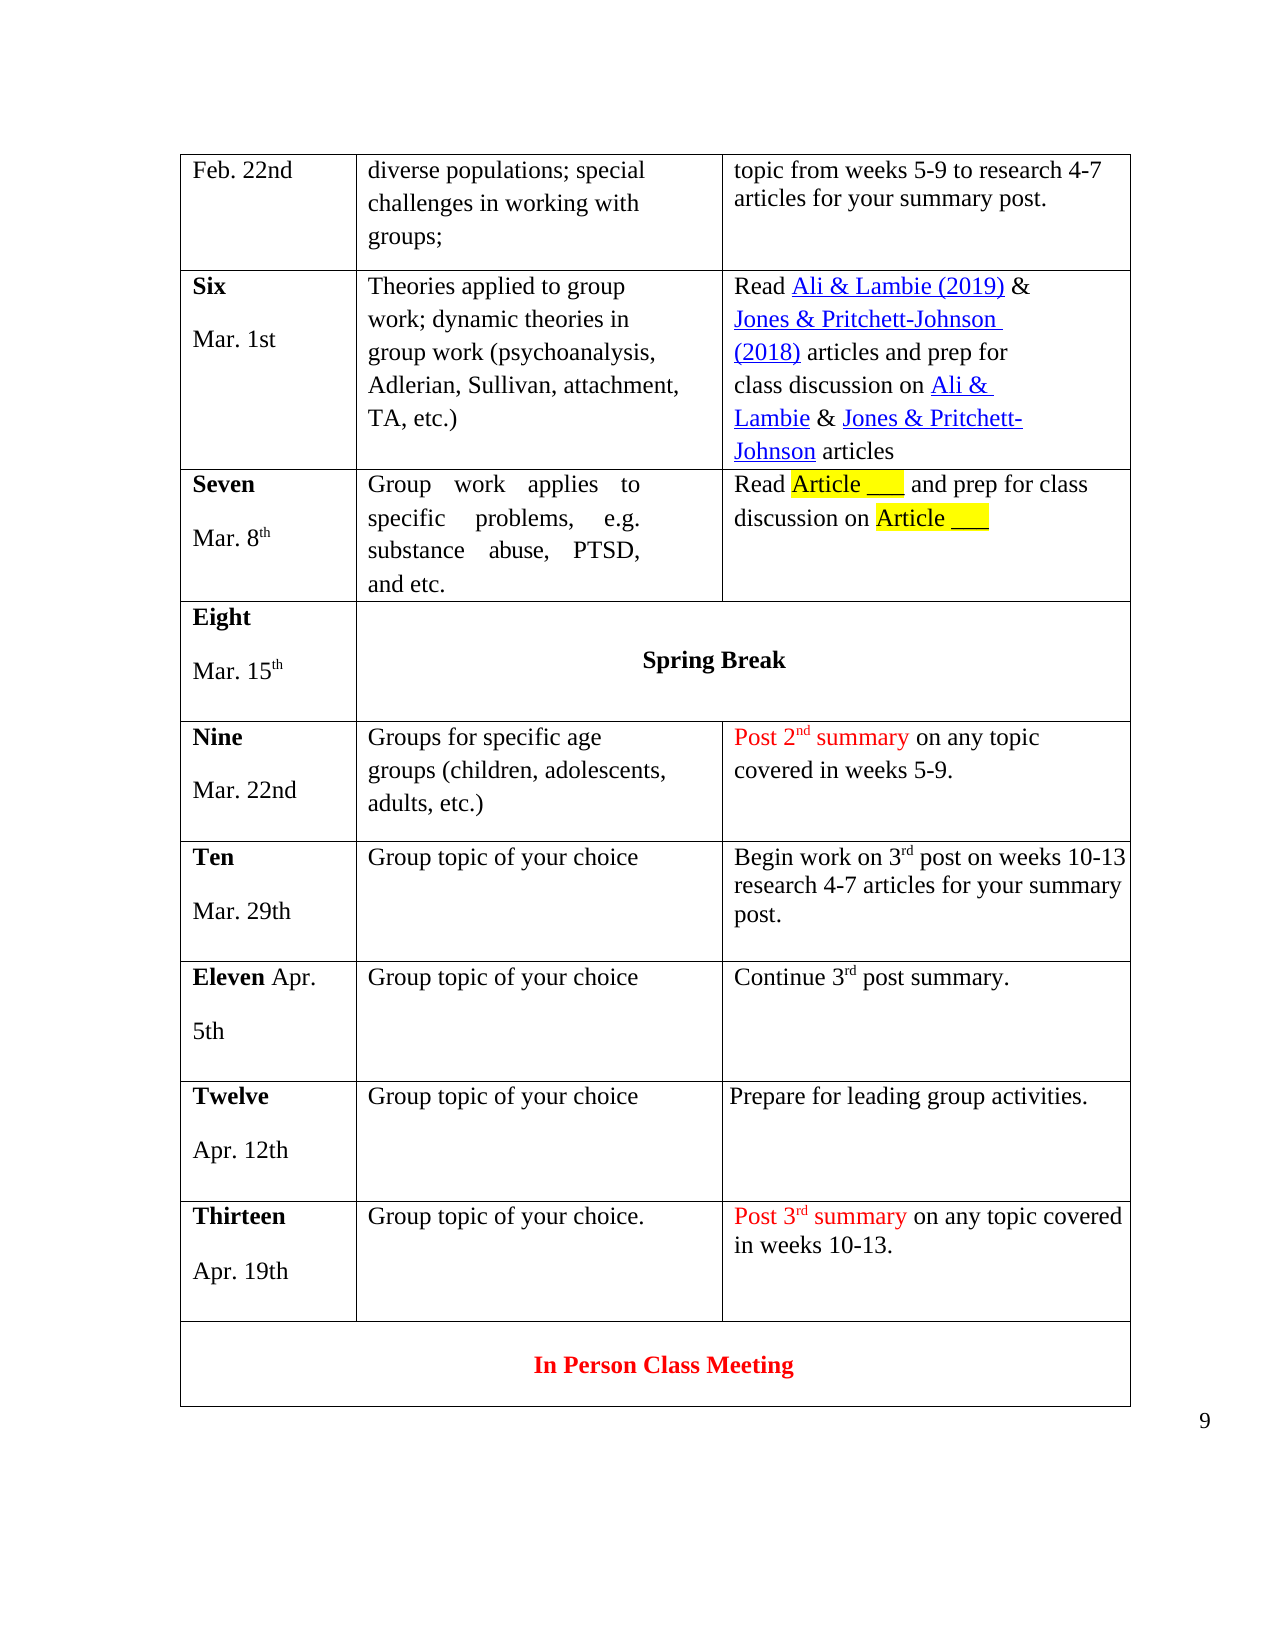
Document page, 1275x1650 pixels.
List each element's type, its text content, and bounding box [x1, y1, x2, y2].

table_cell Group topic of your choice. [357, 1202, 722, 1321]
table_cell Five Feb. 22nd [181, 155, 356, 270]
table_cell Thirteen Apr. 19th [181, 1202, 356, 1321]
table_cell Continue 3rd post summary. [723, 962, 1130, 1081]
table_cell Ten Mar. 29th [181, 842, 356, 961]
table_cell Eight Mar. 15th [181, 602, 356, 721]
table_cell Post 3rd summary on any topic covered in weeks 10-13. [723, 1202, 1130, 1321]
table_cell Nine Mar. 22nd [181, 722, 356, 841]
table_cell Theories applied to group work; dynamic theories in group work (psychoanalysis, Adlerian, Sullivan, attachment, TA, etc.) [357, 271, 722, 468]
table_cell Twelve Apr. 12th [181, 1082, 356, 1201]
table_cell Post 2nd summary on any topic covered in weeks 5-9. [723, 722, 1130, 841]
table_cell Group topic of your choice [357, 962, 722, 1081]
table_cell Seven Mar. 8th [181, 470, 356, 601]
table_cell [181, 1322, 1130, 1406]
table_cell Prepare for leading group activities. [723, 1082, 1130, 1201]
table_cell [357, 155, 722, 270]
table_cell Group topic of your choice [357, 842, 722, 961]
table_cell Group topic of your choice [357, 1082, 722, 1201]
table_cell Group work applies to specific problems, e.g. substance abuse, PTSD, and etc. [357, 470, 722, 601]
table_cell Eleven Apr. 5th [181, 962, 356, 1081]
table_cell Six Mar. 1st [181, 271, 356, 468]
table_cell Read Article ___ and prep for class discussion on Article ___ [723, 470, 1130, 601]
table_cell Groups for specific age groups (children, adolescents, adults, etc.) [357, 722, 722, 841]
table_cell Read Ali & Lambie (2019) & Jones & Pritchett-Johnson (2018) articles and prep for class discussion on Ali & Lambie & Jones & Pritchett-Johnson articles [723, 271, 1130, 468]
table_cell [723, 155, 1130, 270]
table_cell Spring Break [357, 602, 1130, 721]
table_cell Begin work on 3rd post on weeks 10-13 research 4-7 articles for your summary post. [723, 842, 1130, 961]
